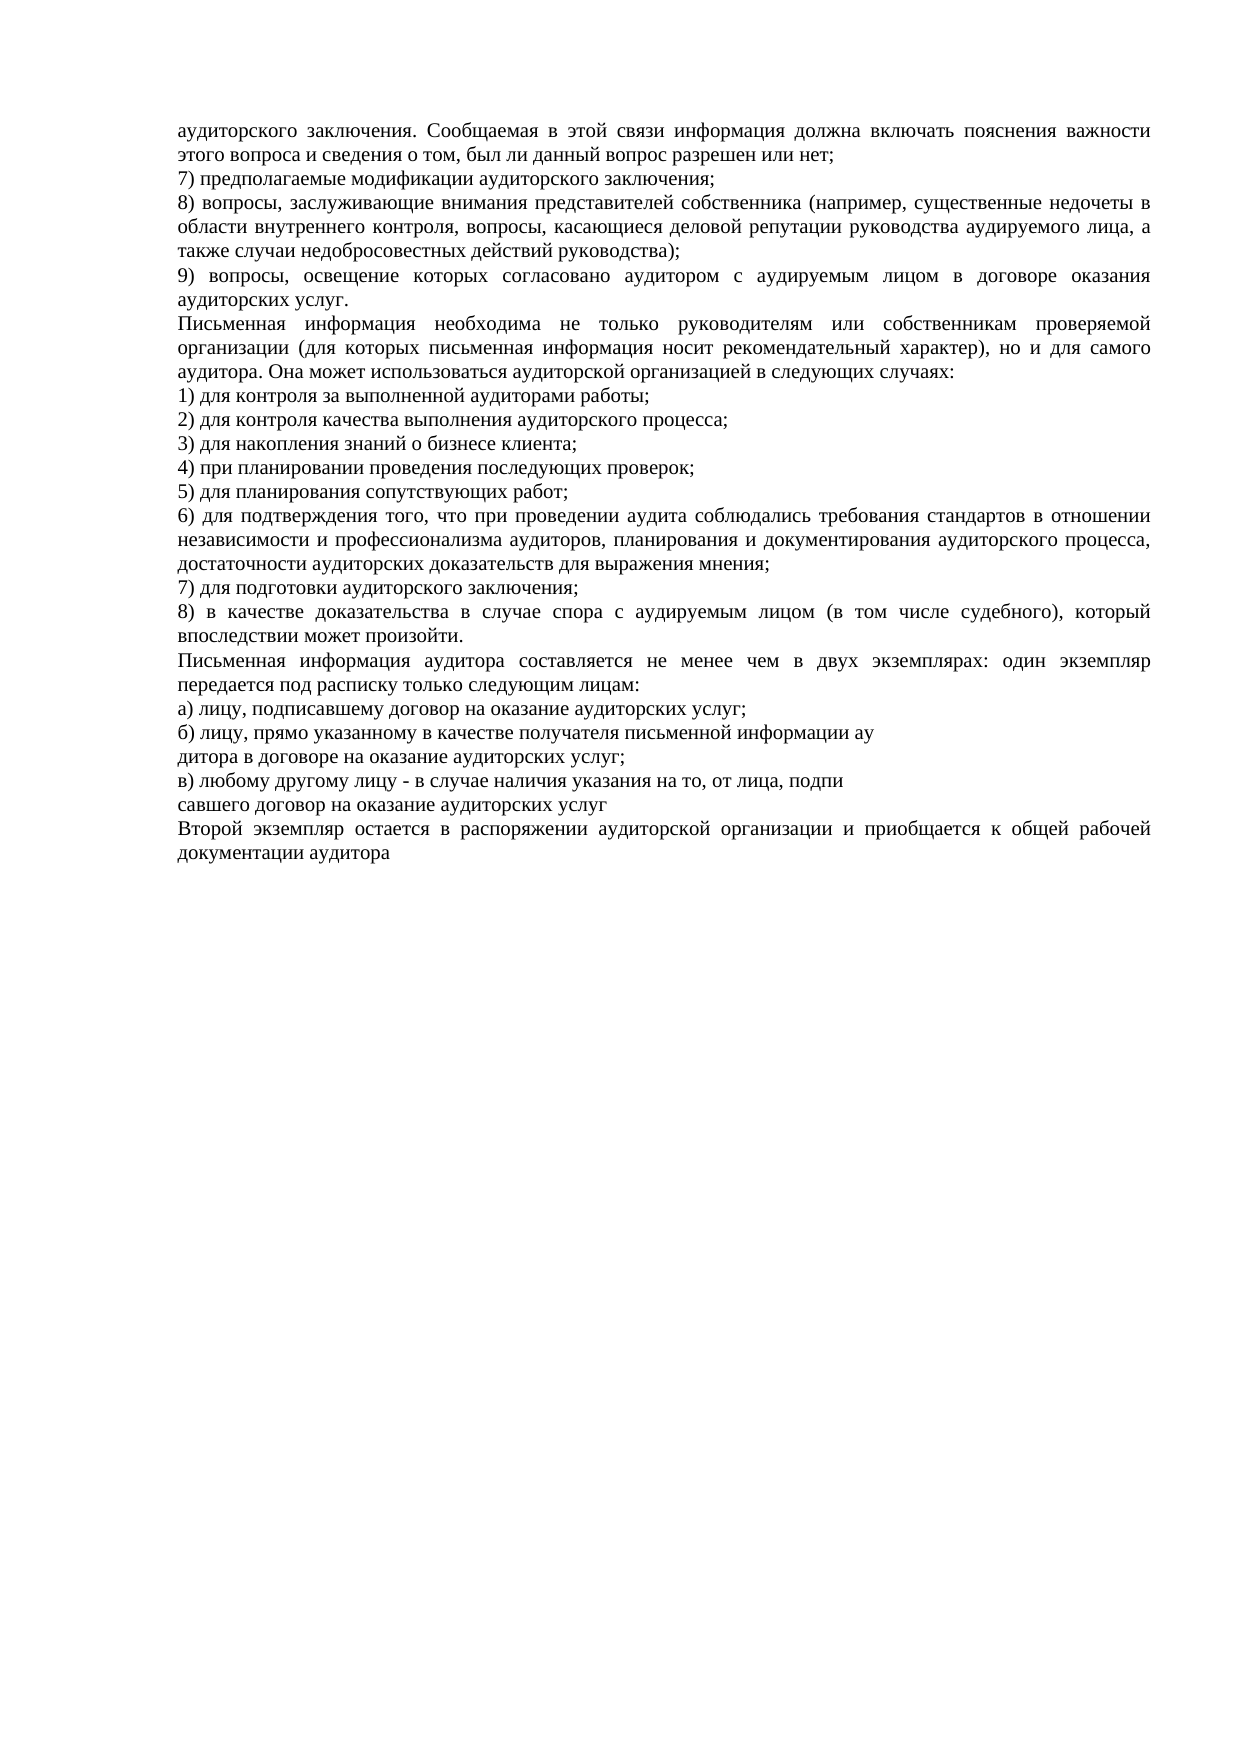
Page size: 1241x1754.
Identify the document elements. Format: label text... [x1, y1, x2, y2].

text Второй экземпляр остается в распоряжении аудиторской организации и приобщается к общей рабочей документации аудитора [177, 816, 1152, 864]
text б) лицу, прямо указанному в качестве получателя письменной информации ау [177, 720, 1152, 744]
text 7) предполагаемые модификации аудиторского заключения; [177, 166, 1152, 190]
text в) любому другому лицу - в случае наличия указания на то, от лица, подпи [177, 768, 1152, 792]
text 3) для накопления знаний о бизнесе клиента; [177, 431, 1152, 455]
text Письменная информация необходима не только руководителям или собственникам проверяемой организации (для которых письменная информация носит рекомендательный характер), но и для самого аудитора. Она может использоваться аудиторской организацией в следующих случаях: [177, 311, 1152, 383]
text 6) для подтверждения того, что при проведении аудита соблюдались требования стандартов в отношении независимости и профессионализма аудиторов, планирования и документирования аудиторского процесса, достаточности аудиторских доказательств для выражения мнения; [177, 503, 1152, 575]
text 9) вопросы, освещение которых согласовано аудитором с аудируемым лицом в договоре оказания аудиторских услуг. [177, 262, 1152, 311]
text 8) вопросы, заслуживающие внимания представителей собственника (например, существенные недочеты в области внутреннего контроля, вопросы, касающиеся деловой репутации руководства аудируемого лица, а также случаи недобросовестных действий руководства); [177, 190, 1152, 262]
text 7) для подготовки аудиторского заключения; [177, 575, 1152, 599]
text Письменная информация аудитора составляется не менее чем в двух экземплярах: один экземпляр передается под расписку только следующим лицам: [177, 647, 1152, 696]
text 8) в качестве доказательства в случае спора с аудируемым лицом (в том числе судебного), который впоследствии может произойти. [177, 599, 1152, 647]
text а) лицу, подписавшему договор на оказание аудиторских услуг; [177, 696, 1152, 720]
text 5) для планирования сопутствующих работ; [177, 479, 1152, 503]
text дитора в договоре на оказание аудиторских услуг; [177, 744, 1152, 768]
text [177, 118, 1152, 166]
text 2) для контроля качества выполнения аудиторского процесса; [177, 407, 1152, 431]
text 4) при планировании проведения последующих проверок; [177, 455, 1152, 479]
text савшего договор на оказание аудиторских услуг [177, 792, 1152, 816]
text 1) для контроля за выполненной аудиторами работы; [177, 383, 1152, 407]
